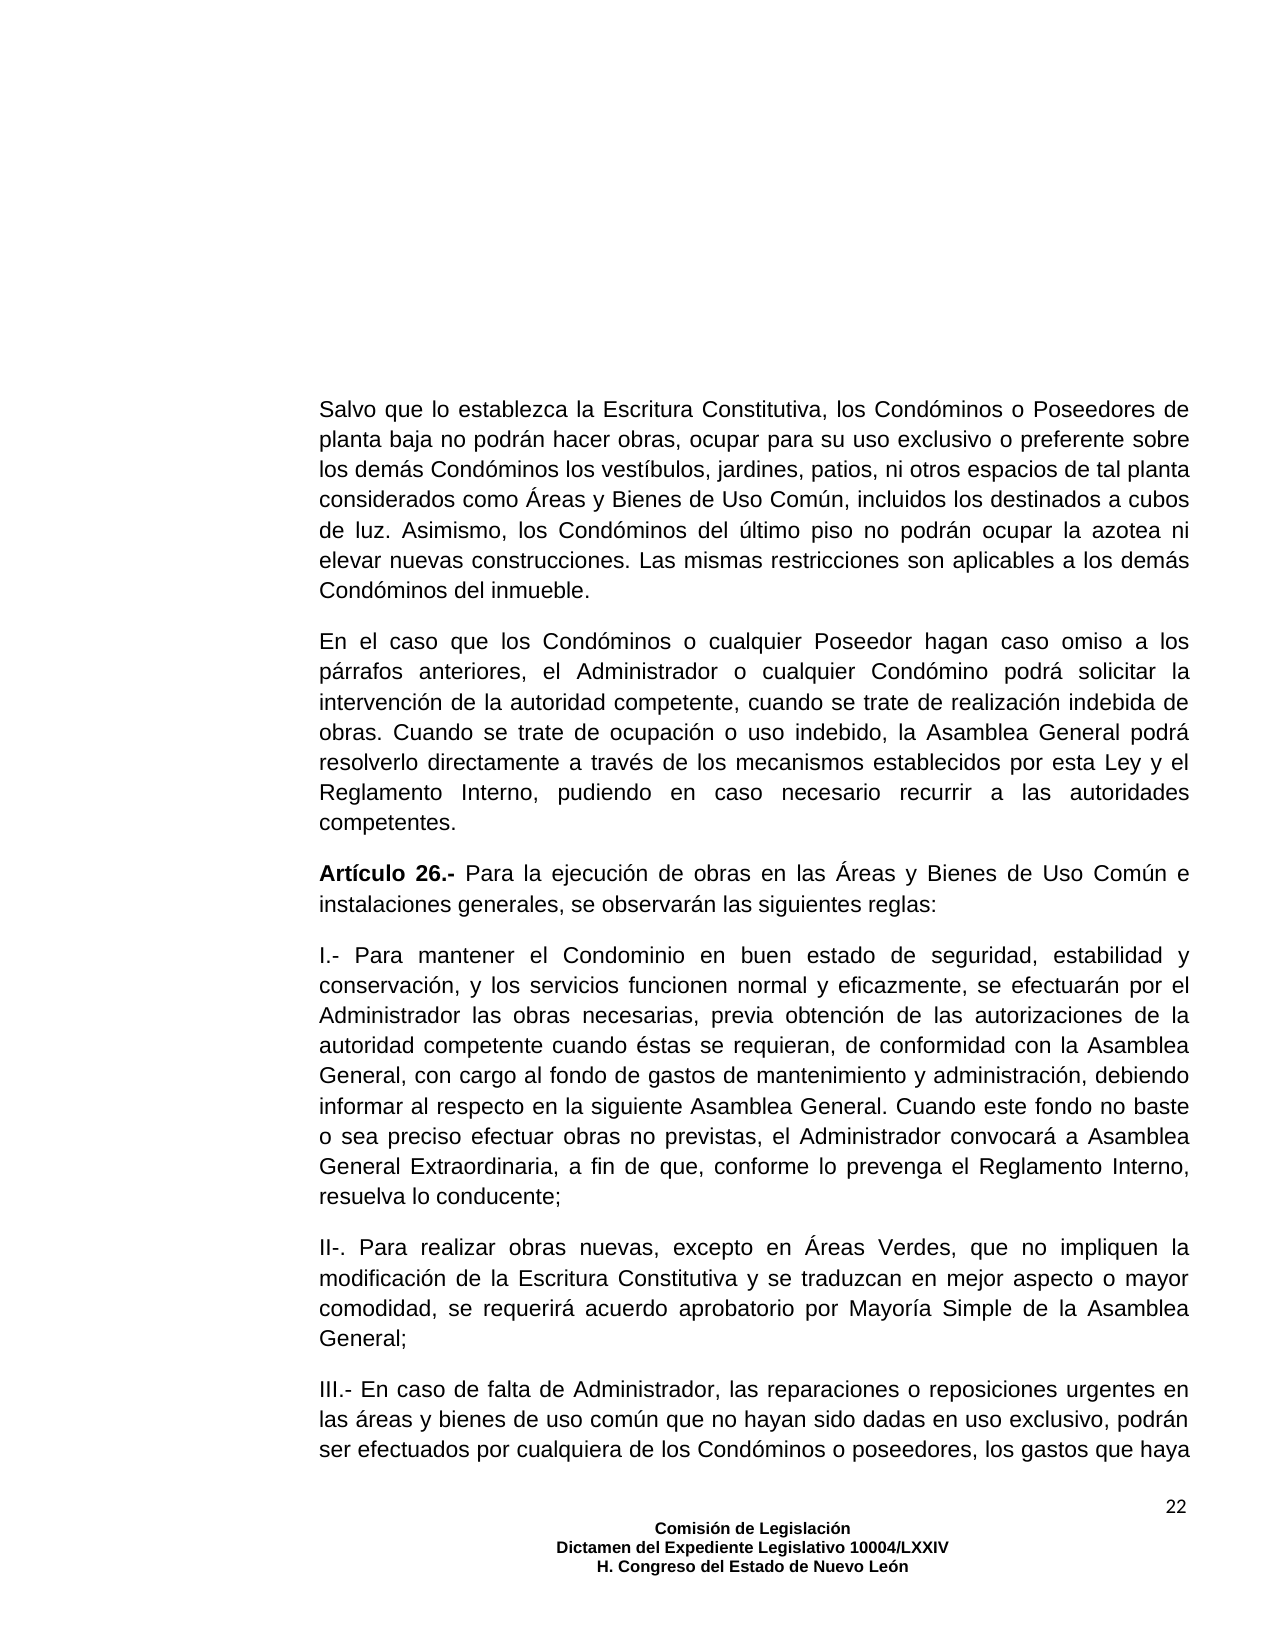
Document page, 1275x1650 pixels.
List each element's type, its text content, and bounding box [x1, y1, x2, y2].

text Salvo que lo establezca la Escritura Constitutiva, los Condóminos o Poseedores de planta baja no podrán hacer obras, ocupar para su uso exclusivo o preferente sobre los demás Condóminos los vestíbulos, jardines, patios, ni otros espacios de tal planta considerados como Áreas y Bienes de Uso Común, incluidos los destinados a cubos de luz. Asimismo, los Condóminos del último piso no podrán ocupar la azotea ni elevar nuevas construcciones. Las mismas restricciones son aplicables a los demás Condóminos del inmueble. [319, 396, 1190, 603]
text Artículo 26.- Para la ejecución de obras en las Áreas y Bienes de Uso Común e instalaciones generales, se observarán las siguientes reglas: [319, 860, 1190, 917]
text II-. Para realizar obras nuevas, excepto en Áreas Verdes, que no impliquen la modificación de la Escritura Constitutiva y se traduzcan en mejor aspecto o mayor comodidad, se requerirá acuerdo aprobatorio por Mayoría Simple de la Asamblea General; [319, 1234, 1190, 1351]
text I.- Para mantener el Condominio en buen estado de seguridad, estabilidad y conservación, y los servicios funcionen normal y eficazmente, se efectuarán por el Administrador las obras necesarias, previa obtención de las autorizaciones de la autoridad competente cuando éstas se requieran, de conformidad con la Asamblea General, con cargo al fondo de gastos de mantenimiento y administración, debiendo informar al respecto en la siguiente Asamblea General. Cuando este fondo no baste o sea preciso efectuar obras no previstas, el Administrador convocará a Asamblea General Extraordinaria, a fin de que, conforme lo prevenga el Reglamento Interno, resuelva lo conducente; [319, 942, 1190, 1209]
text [319, 1376, 1190, 1463]
text En el caso que los Condóminos o cualquier Poseedor hagan caso omiso a los párrafos anteriores, el Administrador o cualquier Condómino podrá solicitar la intervención de la autoridad competente, cuando se trate de realización indebida de obras. Cuando se trate de ocupación o uso indebido, la Asamblea General podrá resolverlo directamente a través de los mecanismos establecidos por esta Ley y el Reglamento Interno, pudiendo en caso necesario recurrir a las autoridades competentes. [319, 628, 1190, 836]
